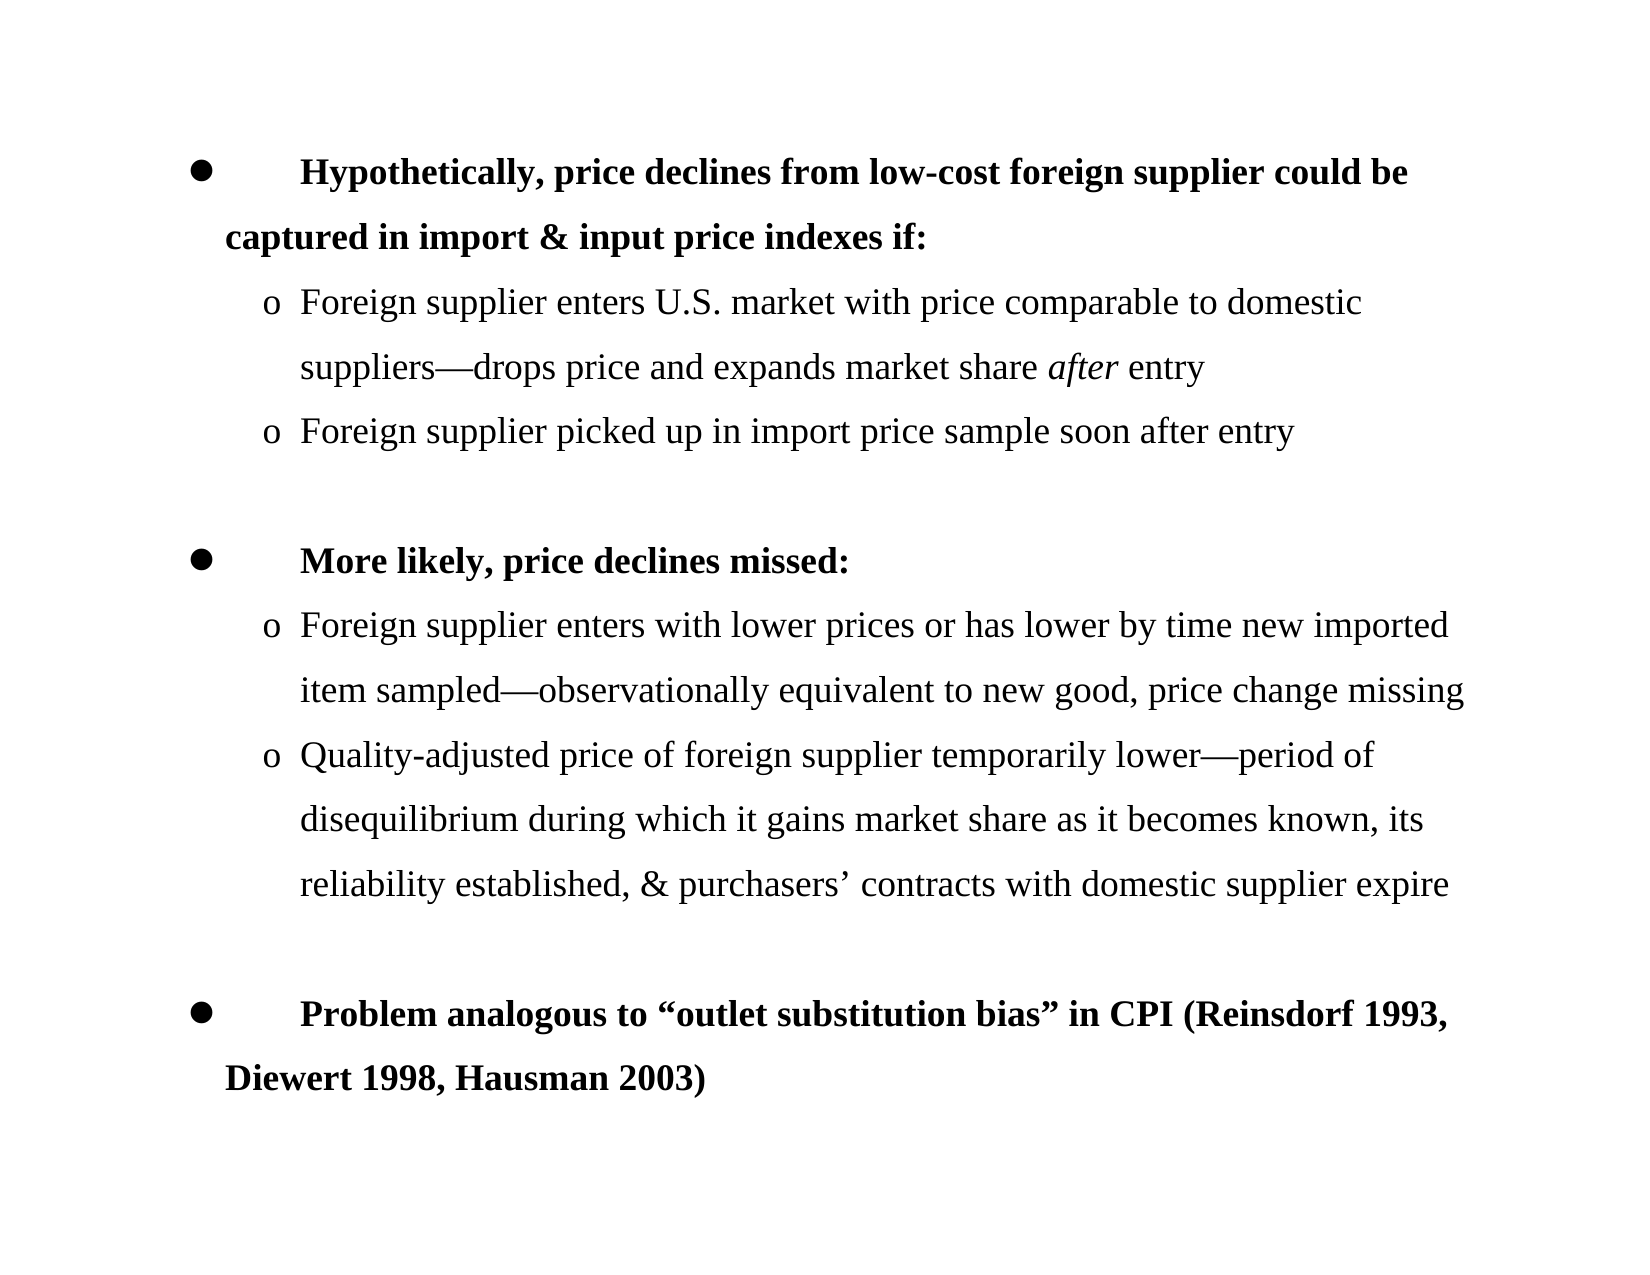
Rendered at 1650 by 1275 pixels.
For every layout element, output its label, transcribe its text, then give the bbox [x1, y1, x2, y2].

list More likely, price declines missed: [187, 538, 1500, 581]
list Foreign supplier enters with lower prices or has lower by time new imported item sampled—observationally equivalent to new good, price change missing [262, 603, 1500, 711]
list Foreign supplier picked up in import price sample soon after entry [262, 409, 1500, 452]
list Foreign supplier enters U.S. market with price comparable to domestic suppliers—drops price and expands market share after entry [262, 279, 1500, 387]
list Problem analogous to “outlet substitution bias” in CPI (Reinsdorf 1993, Diewert 1998, Hausman 2003) [187, 991, 1500, 1099]
list Quality-adjusted price of foreign supplier temporarily lower—period of disequilibrium during which it gains market share as it becomes known, its reliability established, & purchasers’ contracts with domestic supplier expire [262, 732, 1500, 905]
list Hypothetically, price declines from low-cost foreign supplier could be captured in import & input price indexes if: [187, 150, 1500, 258]
